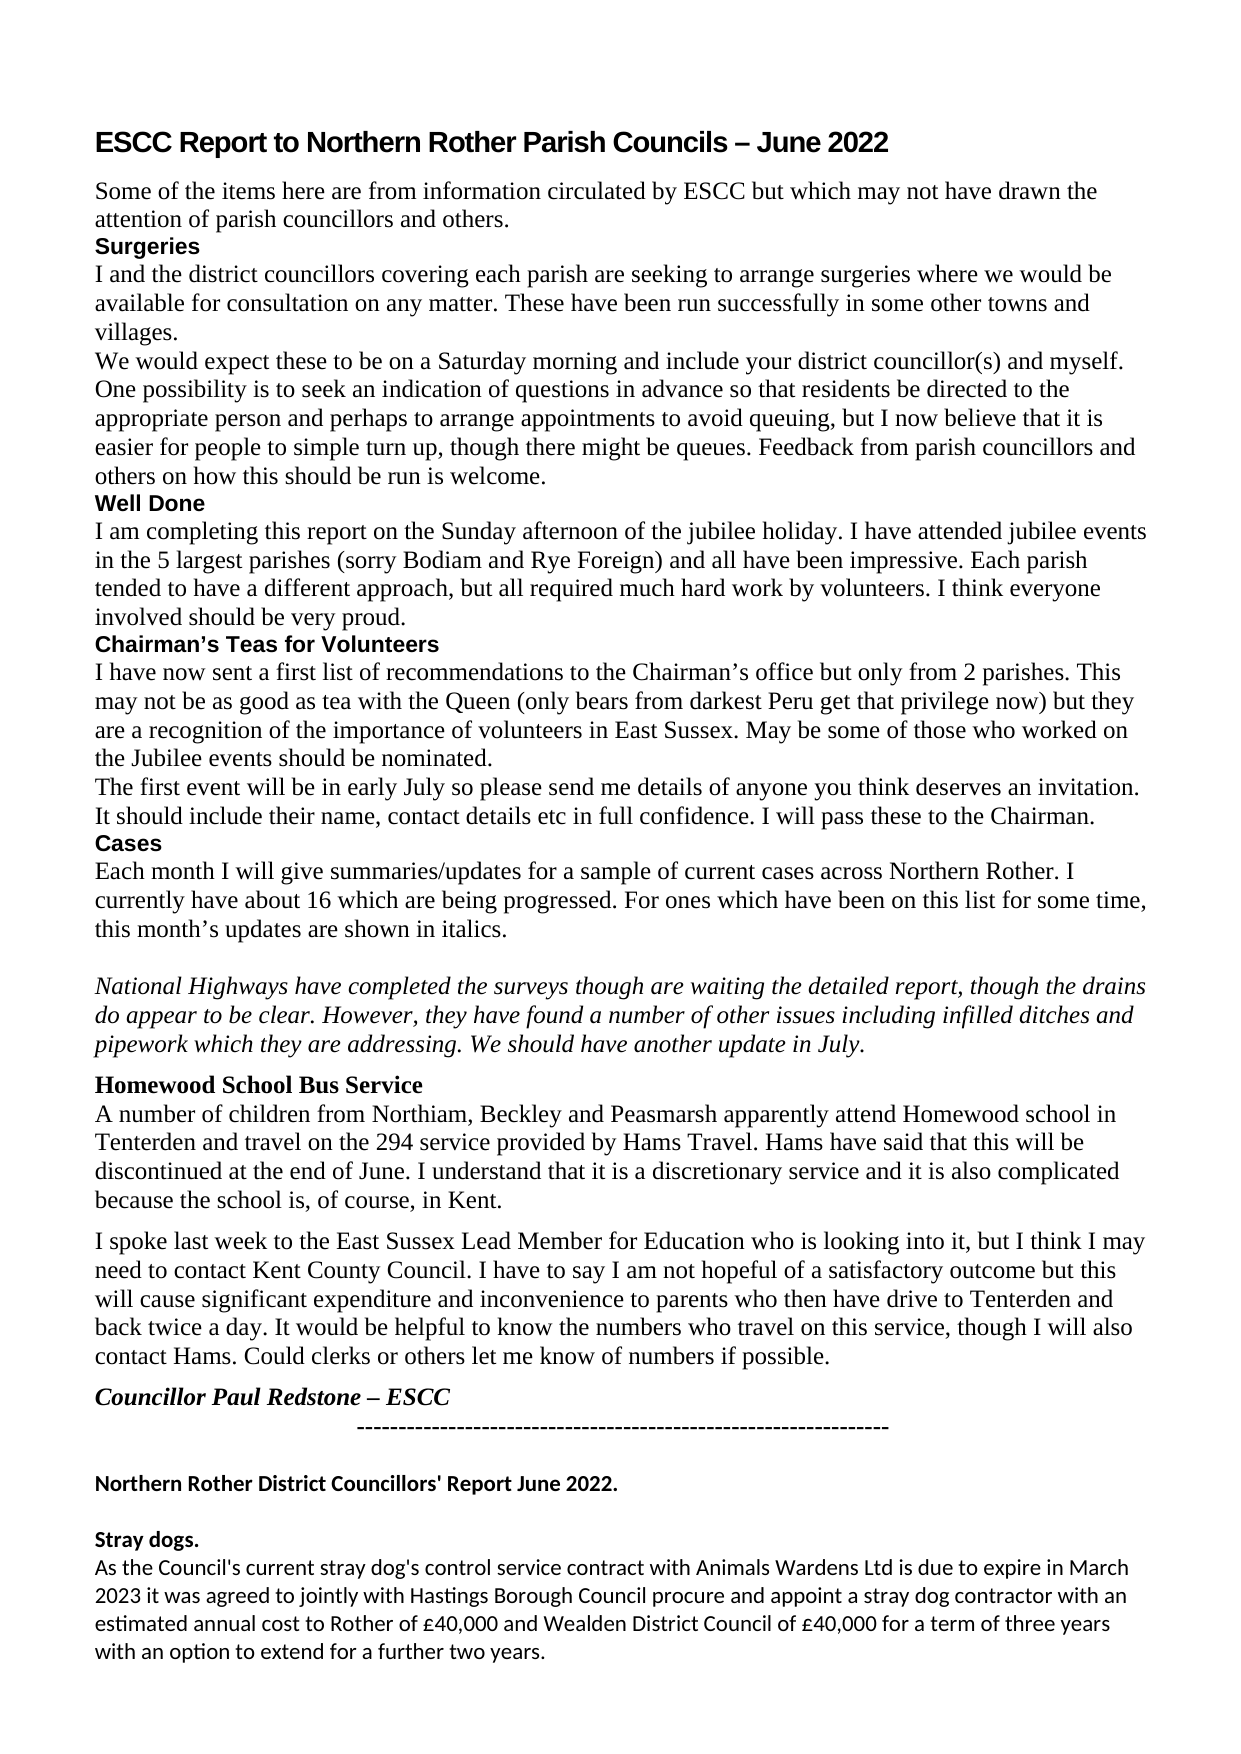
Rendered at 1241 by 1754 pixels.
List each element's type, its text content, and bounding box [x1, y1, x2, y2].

text I have now sent a first list of recommendations to the Chairman’s office but only from 2 parishes. This may not be as good as tea with the Queen (only bears from darkest Peru get that privilege now) but they are a recognition of the importance of volunteers in East Sussex. May be some of those who worked on the Jubilee events should be nominated. [94, 657, 1152, 772]
text As the Council's current stray dog's control service contract with Animals Wardens Ltd is due to expire in March 2023 it was agreed to jointly with Hastings Borough Council procure and appoint a stray dog contractor with an estimated annual cost to Rother of £40,000 and Wealden District Council of £40,000 for a term of three years with an option to extend for a further two years. [94, 1553, 1152, 1665]
text Each month I will give summaries/updates for a sample of current cases across Northern Rother. I currently have about 16 which are being progressed. For ones which have been on this list for some time, this month’s updates are shown in italics. [94, 856, 1152, 942]
text National Highways have completed the surveys though are waiting the detailed report, though the drains do appear to be clear. However, they have found a number of other issues including infilled ditches and pipework which they are addressing. We should have another update in July. [94, 971, 1152, 1057]
text A number of children from Northiam, Beckley and Peasmarsh apparently attend Homewood school in Tenterden and travel on the 294 service provided by Hams Travel. Hams have said that this will be discontinued at the end of June. I understand that it is a discretionary service and it is also complicated because the school is, of course, in Kent. [94, 1099, 1152, 1214]
subtitle Surgeries [94, 233, 1152, 259]
text I spoke last week to the East Sussex Lead Member for Education who is looking into it, but I think I may need to contact Kent County Council. I have to say I am not hopeful of a satisfactory outcome but this will cause significant expenditure and inconvenience to parents who then have drive to Tenterden and back twice a day. It would be helpful to know the numbers who travel on this service, though I will also contact Hams. Could clerks or others let me know of numbers if possible. [94, 1226, 1152, 1370]
text Some of the items here are from information circulated by ESCC but which may not have drawn the attention of parish councillors and others. [94, 176, 1152, 233]
text Stray dogs. [94, 1525, 1152, 1553]
text Homewood School Bus Service [94, 1070, 1152, 1099]
text I and the district councillors covering each parish are seeking to arrange surgeries where we would be available for consultation on any matter. These have been run successfully in some other towns and villages. [94, 259, 1152, 346]
text I am completing this report on the Sunday afternoon of the jubilee holiday. I have attended jubilee events in the 5 largest parishes (sorry Bodiam and Rye Foreign) and all have been impressive. Each parish tended to have a different approach, but all required much hard work by volunteers. I think everyone involved should be very proud. [94, 516, 1152, 631]
subtitle Cases [94, 830, 1152, 856]
text Northern Rother District Councillors' Report June 2022. [94, 1469, 1152, 1497]
title ESCC Report to Northern Rother Parish Councils – June 2022 [94, 125, 1152, 158]
text ---------------------------------------------------------------- [94, 1411, 1152, 1440]
text We would expect these to be on a Saturday morning and include your district councillor(s) and myself. One possibility is to seek an indication of questions in advance so that residents be directed to the appropriate person and perhaps to arrange appointments to avoid queuing, but I now believe that it is easier for people to simple turn up, though there might be queues. Feedback from parish councillors and others on how this should be run is welcome. [94, 346, 1152, 489]
text Councillor Paul Redstone – ESCC [94, 1382, 1152, 1411]
subtitle Well Done [94, 489, 1152, 516]
text The first event will be in early July so please send me details of anyone you think deserves an invitation. It should include their name, contact details etc in full confidence. I will pass these to the Chairman. [94, 772, 1152, 830]
subtitle Chairman’s Teas for Volunteers [94, 631, 1152, 657]
